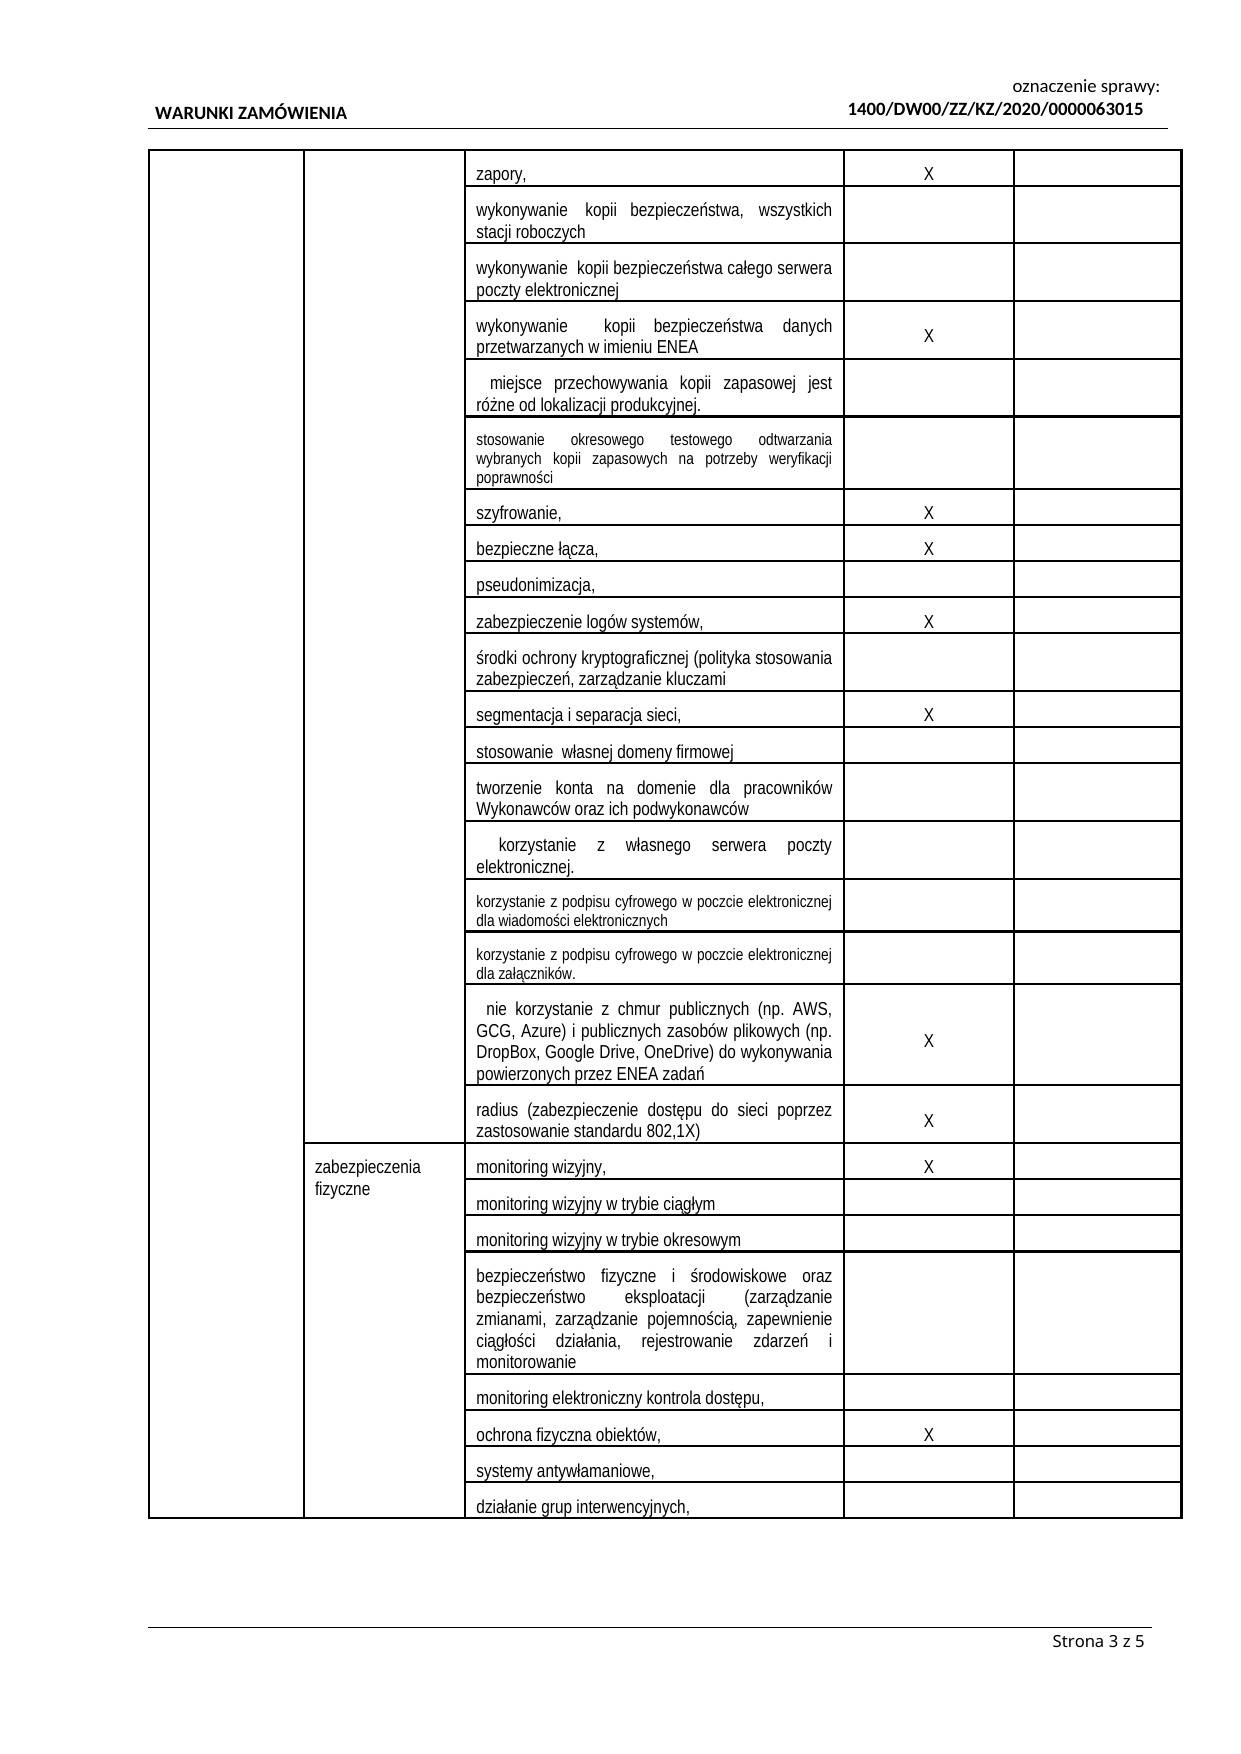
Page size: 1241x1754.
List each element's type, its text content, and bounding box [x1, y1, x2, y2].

table_cell pseudonimizacja, [466, 562, 843, 596]
table_cell korzystanie z podpisu cyfrowego w poczcie elektronicznej dla wiadomości elektronicznych [466, 880, 843, 930]
table_cell monitoring wizyjny w trybie ciągłym [466, 1180, 843, 1214]
table_cell bezpieczeństwo fizyczne i środowiskowe oraz bezpieczeństwo eksploatacji (zarządzanie zmianami, zarządzanie pojemnością, zapewnienie ciągłości działania, rejestrowanie zdarzeń i monitorowanie [466, 1253, 843, 1373]
table_cell [1015, 1144, 1180, 1178]
table_cell korzystanie z podpisu cyfrowego w poczcie elektronicznej dla załączników. [466, 933, 843, 983]
table_cell [845, 822, 1013, 877]
table_cell [1015, 764, 1180, 820]
table_cell monitoring wizyjny w trybie okresowym [466, 1216, 843, 1250]
table_cell wykonywanie kopii bezpieczeństwa całego serwera poczty elektronicznej [466, 244, 843, 300]
table_cell miejsce przechowywania kopii zapasowej jest różne od lokalizacji produkcyjnej. [466, 360, 843, 415]
table_cell [845, 728, 1013, 762]
table_cell [1015, 562, 1180, 596]
table_cell [845, 1216, 1013, 1250]
table_cell [1015, 1180, 1180, 1214]
table_cell zabezpieczenie logów systemów, [466, 598, 843, 632]
table_cell [1015, 360, 1180, 415]
table_cell stosowanie okresowego testowego odtwarzania wybranych kopii zapasowych na potrzeby weryfikacji poprawności [466, 418, 843, 487]
table_cell [1015, 526, 1180, 560]
table_cell [1015, 418, 1180, 487]
table_cell systemy antywłamaniowe, [466, 1447, 843, 1481]
table_cell [845, 764, 1013, 820]
table_cell środki ochrony kryptograficznej (polityka stosowania zabezpieczeń, zarządzanie kluczami [466, 634, 843, 690]
table_cell [1015, 598, 1180, 632]
table_cell segmentacja i separacja sieci, [466, 692, 843, 726]
table_cell ochrona fizyczna obiektów, [466, 1411, 843, 1445]
table_cell [845, 360, 1013, 415]
table_cell zapory, [466, 151, 843, 184]
table_cell radius (zabezpieczenie dostępu do sieci poprzez zastosowanie standardu 802,1X) [466, 1086, 843, 1142]
table_cell [845, 418, 1013, 487]
table_cell bezpieczne łącza, [466, 526, 843, 560]
table_cell zabezpieczenia fizyczne [305, 1144, 464, 1517]
table_cell [845, 187, 1013, 242]
table_cell [1015, 1411, 1180, 1445]
table_cell [1015, 822, 1180, 877]
table_cell [1015, 302, 1180, 358]
table_cell wykonywanie kopii bezpieczeństwa, wszystkich stacji roboczych [466, 187, 843, 242]
table_cell [845, 562, 1013, 596]
table_cell [1015, 1483, 1180, 1517]
table_cell X [845, 490, 1013, 524]
table_cell [845, 244, 1013, 300]
table_cell [1015, 490, 1180, 524]
table_cell działanie grup interwencyjnych, [466, 1483, 843, 1517]
table_cell nie korzystanie z chmur publicznych (np. AWS, GCG, Azure) i publicznych zasobów plikowych (np. DropBox, Google Drive, OneDrive) do wykonywania powierzonych przez ENEA zadań [466, 985, 843, 1084]
table_cell monitoring wizyjny, [466, 1144, 843, 1178]
table_cell X [845, 598, 1013, 632]
table_cell [1015, 880, 1180, 930]
table_cell X [845, 1144, 1013, 1178]
table_cell [1015, 1375, 1180, 1409]
table_cell [1015, 728, 1180, 762]
table_cell [845, 634, 1013, 690]
table_cell X [845, 1411, 1013, 1445]
table_cell [1015, 1447, 1180, 1481]
table_cell szyfrowanie, [466, 490, 843, 524]
table_cell stosowanie własnej domeny firmowej [466, 728, 843, 762]
table_cell [845, 1375, 1013, 1409]
table_cell [1015, 933, 1180, 983]
table_cell [1015, 985, 1180, 1084]
table_cell tworzenie konta na domenie dla pracowników Wykonawców oraz ich podwykonawców [466, 764, 843, 820]
table_cell X [845, 1086, 1013, 1142]
table_cell [1015, 187, 1180, 242]
table_cell X [845, 692, 1013, 726]
table_cell X [845, 985, 1013, 1084]
table_cell [1015, 634, 1180, 690]
table_cell monitoring elektroniczny kontrola dostępu, [466, 1375, 843, 1409]
table_cell X [845, 302, 1013, 358]
table_cell [1015, 1216, 1180, 1250]
table_cell X [845, 151, 1013, 184]
table_cell [845, 1447, 1013, 1481]
table_cell [845, 1253, 1013, 1373]
table_cell [1015, 151, 1180, 184]
table_cell X [845, 526, 1013, 560]
table_cell korzystanie z własnego serwera poczty elektronicznej. [466, 822, 843, 877]
table_cell [1015, 244, 1180, 300]
table_cell [1015, 1086, 1180, 1142]
table_cell [845, 1180, 1013, 1214]
table_cell [1015, 692, 1180, 726]
table_cell [845, 1483, 1013, 1517]
table_cell [845, 933, 1013, 983]
table_cell wykonywanie kopii bezpieczeństwa danych przetwarzanych w imieniu ENEA [466, 302, 843, 358]
table_cell [1015, 1253, 1180, 1373]
table_cell [845, 880, 1013, 930]
